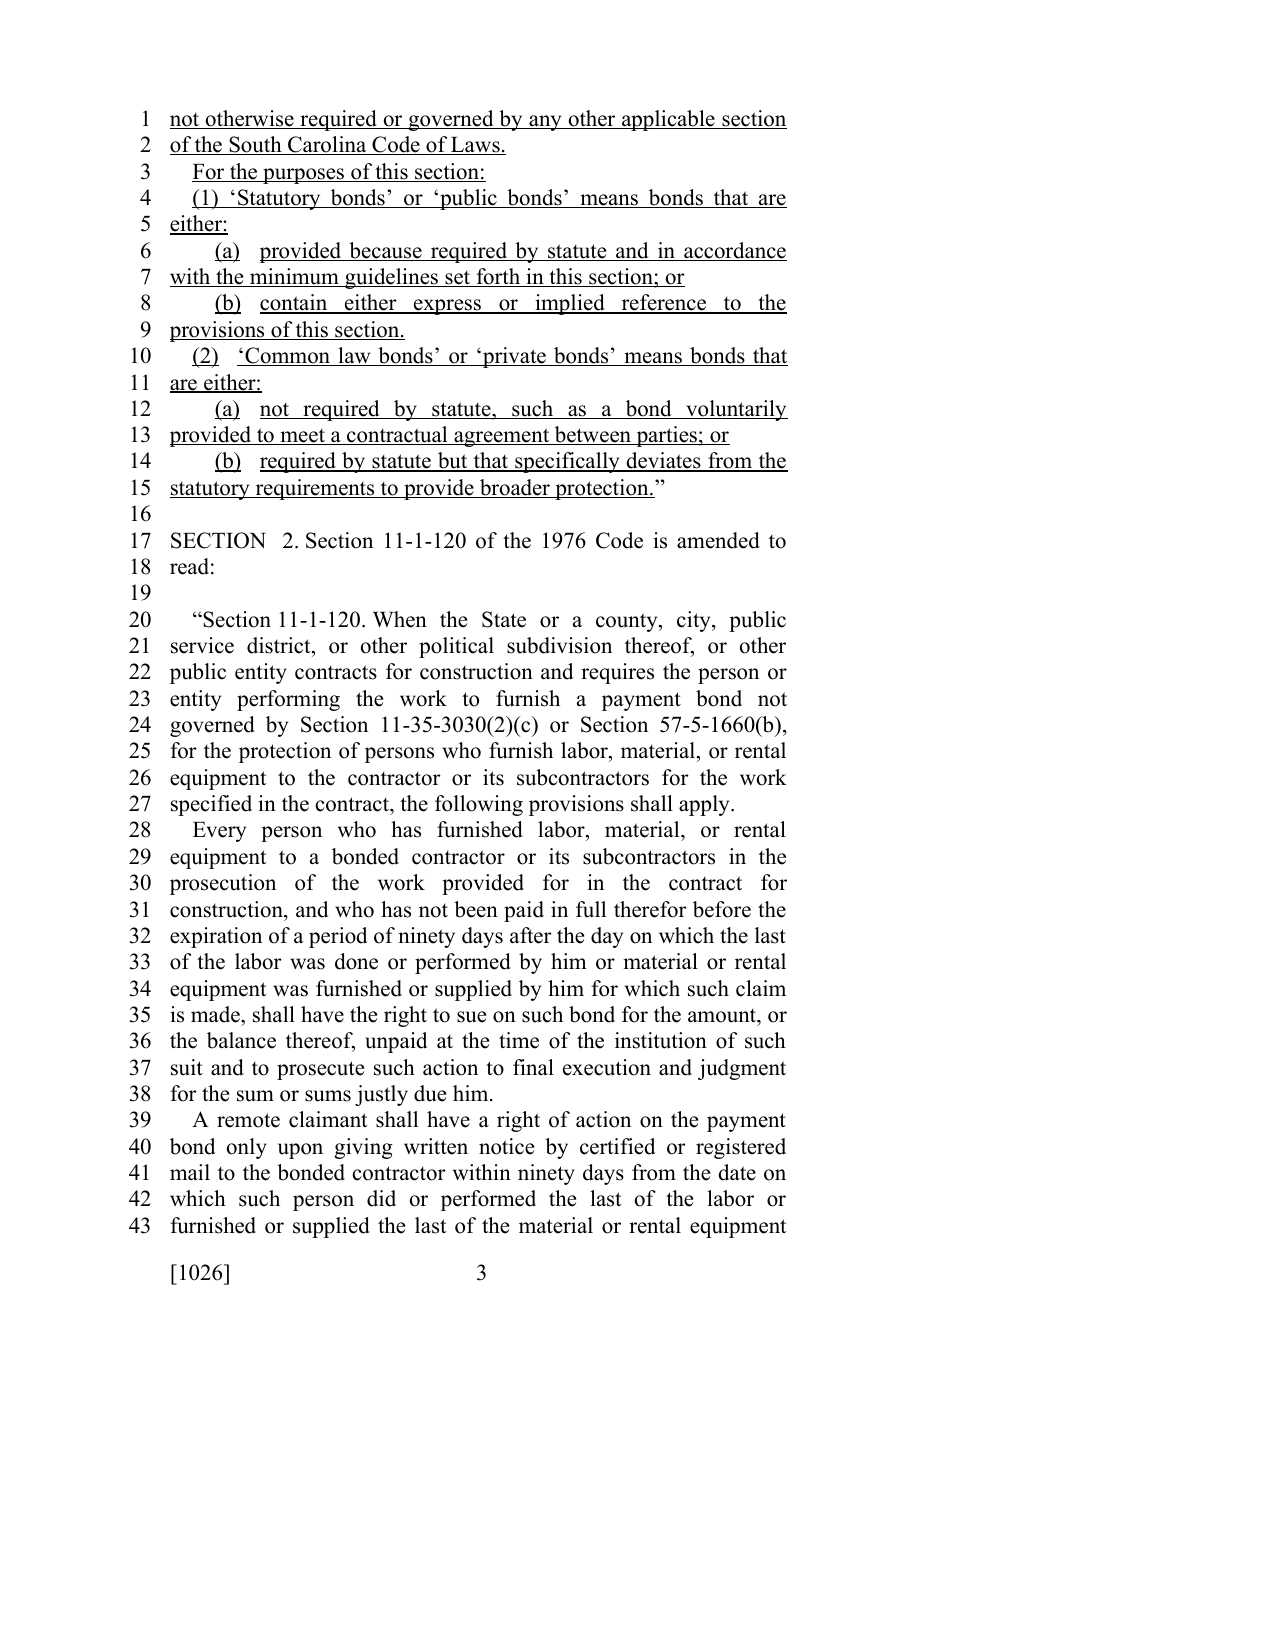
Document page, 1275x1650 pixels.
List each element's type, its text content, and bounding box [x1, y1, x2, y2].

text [169, 129, 787, 158]
text SECTION 2. Section 11-1-120 of the 1976 Code is amended to read: [169, 527, 787, 579]
text (b) contain either express or implied reference to the provisions of this section. [169, 289, 787, 342]
text (2) ‘Common law bonds’ or ‘private bonds’ means bonds that are either: [169, 342, 787, 395]
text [169, 105, 787, 128]
text (a) not required by statute, such as a bond voluntarily provided to meet a contractual agreement between parties; or [169, 395, 787, 448]
text “Section 11-1-120. When the State or a county, city, public service district, or other political subdivision thereof, or other public entity contracts for construction and requires the person or entity performing the work to furnish a payment bond not governed by Section 11-35-3030(2)(c) or Section 57-5-1660(b), for the protection of persons who furnish labor, material, or rental equipment to the contractor or its subcontractors for the work specified in the contract, the following provisions shall apply. [169, 606, 787, 817]
text (a) provided because required by statute and in accordance with the minimum guidelines set forth in this section; or [169, 237, 787, 289]
text For the purposes of this section: [169, 158, 787, 184]
text (b) required by statute but that specifically deviates from the statutory requirements to provide broader protection.” [169, 448, 787, 500]
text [169, 1106, 787, 1238]
text (1) ‘Statutory bonds’ or ‘public bonds’ means bonds that are either: [169, 184, 787, 237]
text Every person who has furnished labor, material, or rental equipment to a bonded contractor or its subcontractors in the prosecution of the work provided for in the contract for construction, and who has not been paid in full therefor before the expiration of a period of ninety days after the day on which the last of the labor was done or performed by him or material or rental equipment was furnished or supplied by him for which such claim is made, shall have the right to sue on such bond for the amount, or the balance thereof, unpaid at the time of the institution of such suit and to prosecute such action to final execution and judgment for the sum or sums justly due him. [169, 817, 787, 1106]
